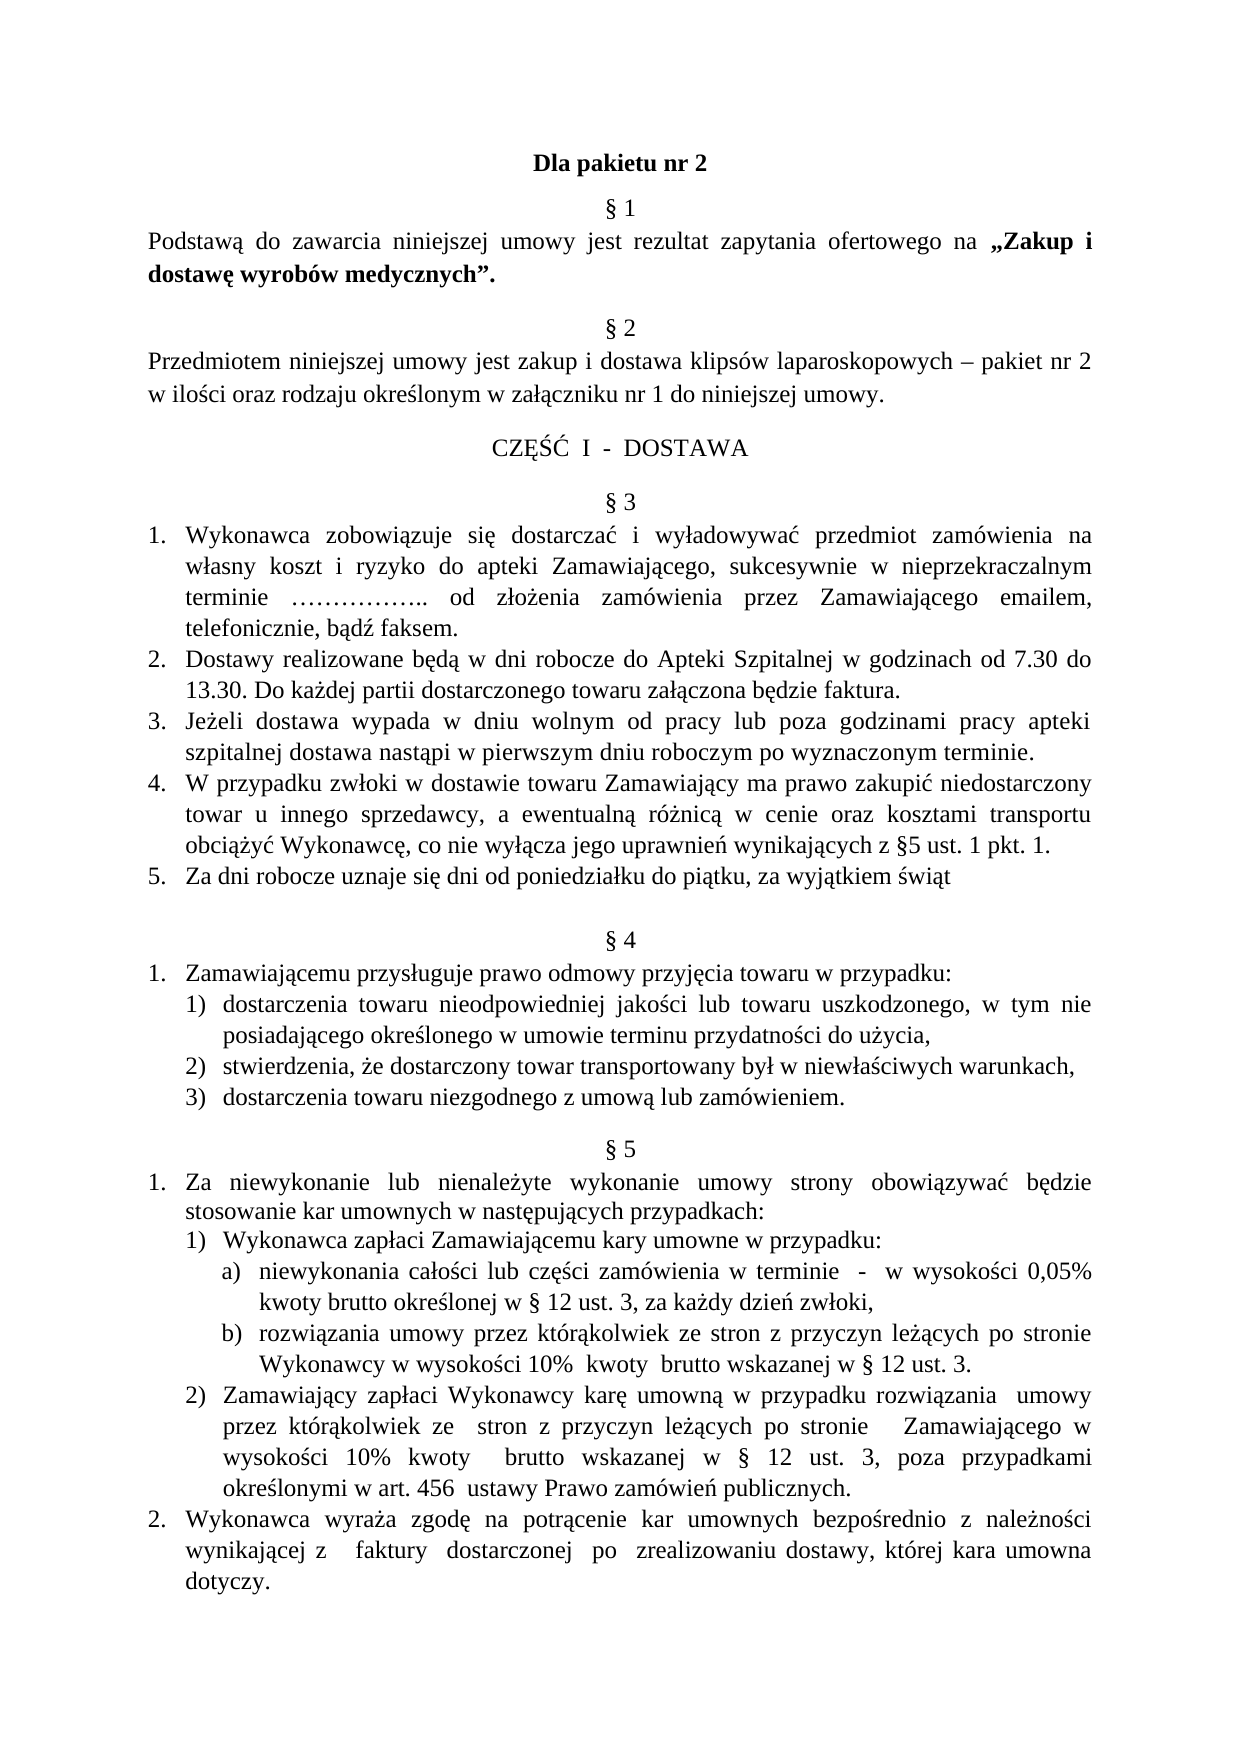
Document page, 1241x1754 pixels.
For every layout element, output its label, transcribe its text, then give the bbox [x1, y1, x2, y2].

list Wykonawca wyraża zgodę na potrącenie kar umownych bezpośrednio z należności wynikającej z faktury dostarczonej po zrealizowaniu dostawy, której kara umowna dotyczy. [148, 1504, 1093, 1595]
text § 3 [148, 487, 1093, 516]
list dostarczenia towaru niezgodnego z umową lub zamówieniem. [185, 1082, 1093, 1111]
text Przedmiotem niniejszej umowy jest zakup i dostawa klipsów laparoskopowych – pakiet nr 2 w ilości oraz rodzaju określonym w załączniku nr 1 do niniejszej umowy. [148, 346, 1093, 408]
text § 2 [148, 313, 1093, 342]
list W przypadku zwłoki w dostawie towaru Zamawiający ma prawo zakupić niedostarczony towar u innego sprzedawcy, a ewentualną różnicą w cenie oraz kosztami transportu obciążyć Wykonawcę, co nie wyłącza jego uprawnień wynikających z §5 ust. 1 pkt. 1. [148, 768, 1093, 859]
text CZĘŚĆ I - DOSTAWA [148, 433, 1093, 462]
text Dla pakietu nr 2 [148, 148, 1093, 176]
list niewykonania całości lub części zamówienia w terminie - w wysokości 0,05% kwoty brutto określonej w § 12 ust. 3, za każdy dzień zwłoki, [221, 1256, 1093, 1316]
list Zamawiającemu przysługuje prawo odmowy przyjęcia towaru w przypadku: [148, 958, 1093, 987]
list Zamawiający zapłaci Wykonawcy karę umowną w przypadku rozwiązania umowy przez którąkolwiek ze stron z przyczyn leżących po stronie Zamawiającego w wysokości 10% kwoty brutto wskazanej w § 12 ust. 3, poza przypadkami określonymi w art. 456 ustawy Prawo zamówień publicznych. [185, 1380, 1093, 1502]
list Jeżeli dostawa wypada w dniu wolnym od pracy lub poza godzinami pracy apteki szpitalnej dostawa nastąpi w pierwszym dniu roboczym po wyznaczonym terminie. [148, 706, 1093, 766]
list Za niewykonanie lub nienależyte wykonanie umowy strony obowiązywać będzie stosowanie kar umownych w następujących przypadkach: [148, 1167, 1093, 1225]
list Za dni robocze uznaje się dni od poniedziałku do piątku, za wyjątkiem świąt [148, 861, 1093, 890]
list stwierdzenia, że dostarczony towar transportowany był w niewłaściwych warunkach, [185, 1051, 1093, 1080]
list dostarczenia towaru nieodpowiedniej jakości lub towaru uszkodzonego, w tym nie posiadającego określonego w umowie terminu przydatności do użycia, [185, 989, 1093, 1049]
list Wykonawca zapłaci Zamawiającemu kary umowne w przypadku: [185, 1225, 1093, 1254]
text Podstawą do zawarcia niniejszej umowy jest rezultat zapytania ofertowego na „Zakup i dostawę wyrobów medycznych”. [148, 226, 1093, 288]
text § 1 [148, 193, 1093, 222]
text § 5 [148, 1134, 1093, 1163]
text § 4 [148, 925, 1093, 954]
list rozwiązania umowy przez którąkolwiek ze stron z przyczyn leżących po stronie Wykonawcy w wysokości 10% kwoty brutto wskazanej w § 12 ust. 3. [221, 1318, 1093, 1378]
list Dostawy realizowane będą w dni robocze do Apteki Szpitalnej w godzinach od 7.30 do 13.30. Do każdej partii dostarczonego towaru załączona będzie faktura. [148, 644, 1093, 704]
list Wykonawca zobowiązuje się dostarczać i wyładowywać przedmiot zamówienia na własny koszt i ryzyko do apteki Zamawiającego, sukcesywnie w nieprzekraczalnym terminie …………….. od złożenia zamówienia przez Zamawiającego emailem, telefonicznie, bądź faksem. [148, 520, 1093, 642]
